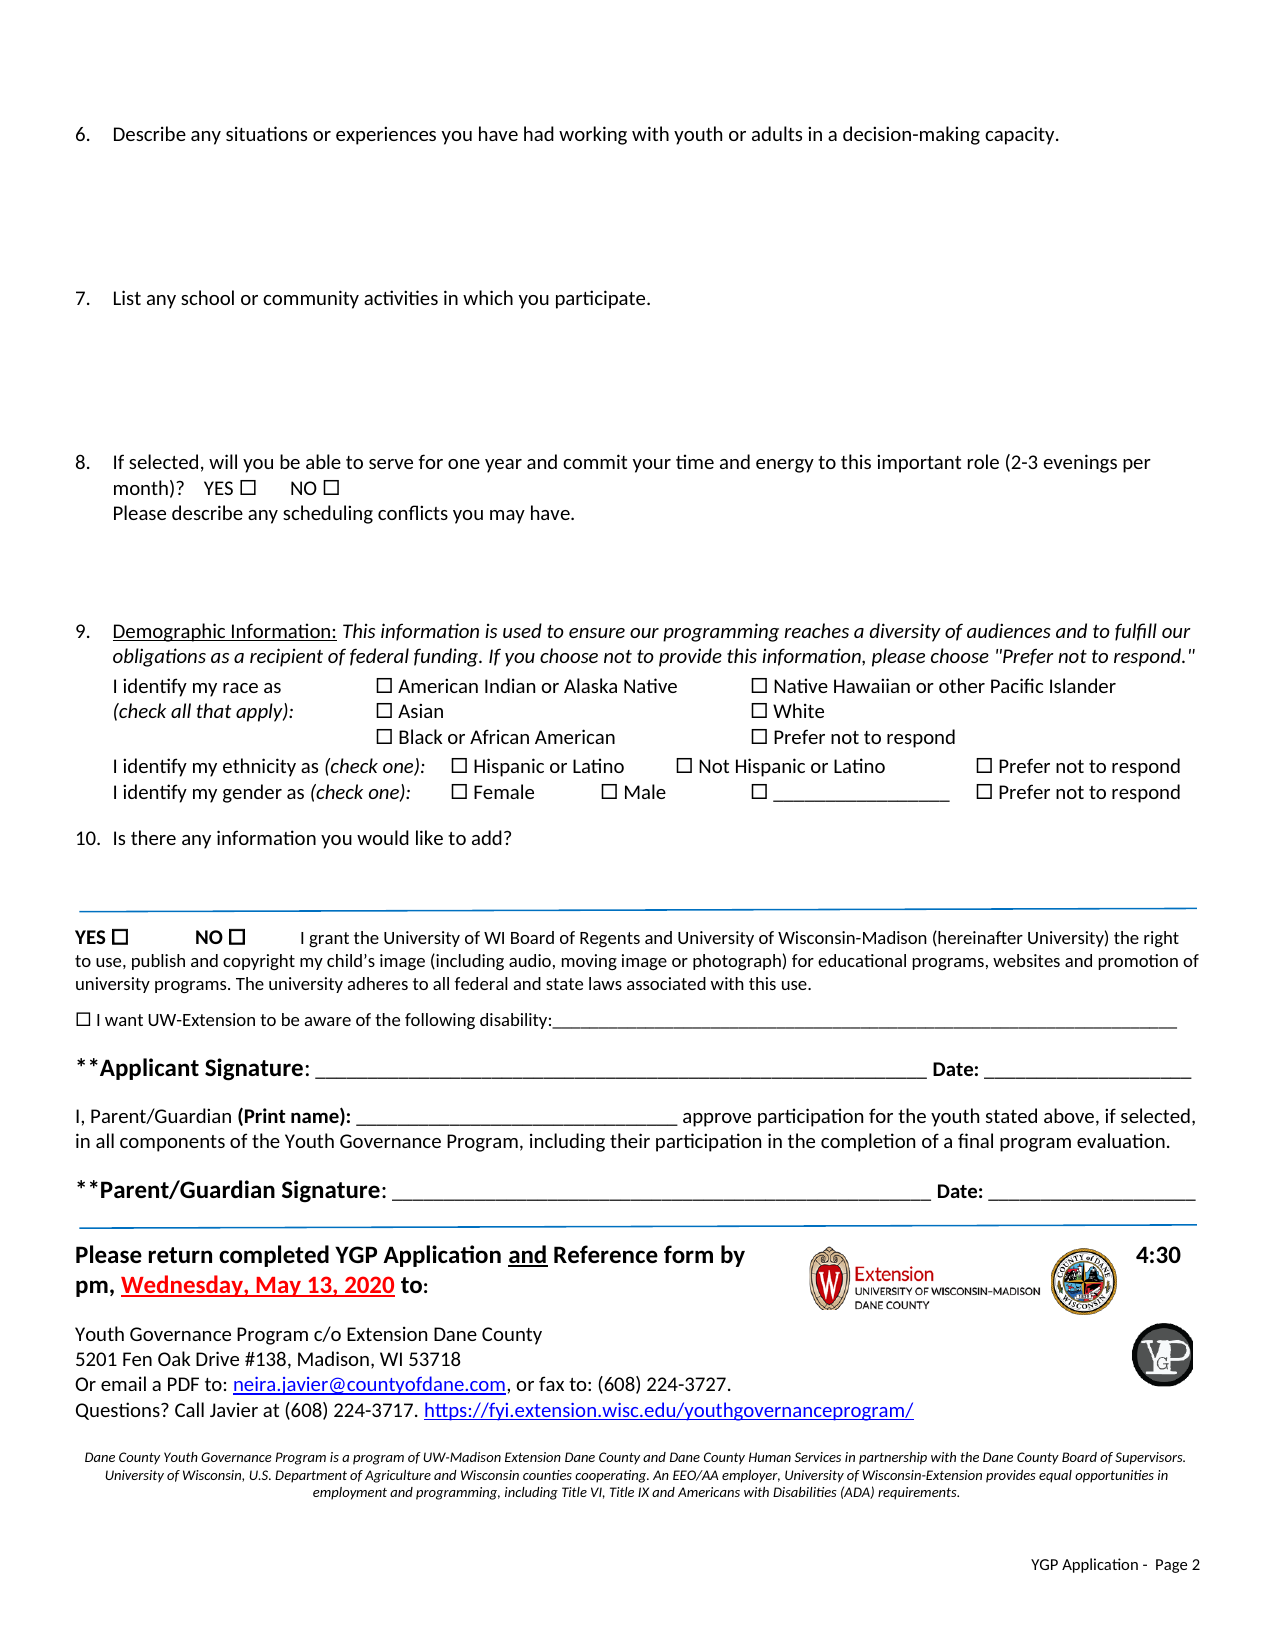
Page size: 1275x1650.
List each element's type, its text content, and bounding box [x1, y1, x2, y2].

list Describe any situations or experiences you have had working with youth or adults in a decision-making capacity. [75, 121, 1200, 147]
text **Applicant Signature: ___________________________________________________________ Date: ____________________ [75, 1052, 1200, 1082]
text Youth Governance Program c/o Extension Dane County [75, 1321, 1200, 1346]
list If selected, will you be able to serve for one year and commit your time and energy to this important role (2-3 evenings per month)? YES NO Please describe any scheduling conflicts you may have. [75, 449, 1200, 526]
text YES NO I grant the University of WI Board of Regents and University of Wisconsin-Madison (hereinafter University) the right to use, publish and copyright my child’s image (including audio, moving image or photograph) for educational programs, websites and promotion of university programs. The university adheres to all federal and state laws associated with this use. [75, 924, 1200, 995]
text 5201 Fen Oak Drive #138, Madison, WI 53718 [75, 1346, 1130, 1372]
text (check all that apply): Asian White [112, 699, 1200, 724]
list List any school or community activities in which you participate. [75, 285, 1200, 311]
list Is there any information you would like to add? [75, 825, 1200, 851]
picture [808, 1246, 1043, 1310]
text Dane County Youth Governance Program is a program of UW-Madison Extension Dane County and Dane County Human Services in partnership with the Dane County Board of Supervisors. University of Wisconsin, U.S. Department of Agriculture and Wisconsin counties cooperating. An EEO/AA employer, University of Wisconsin-Extension provides equal opportunities in employment and programming, including Title VI, Title IX and Americans with Disabilities (ADA) requirements. [75, 1448, 1200, 1501]
picture [1051, 1248, 1117, 1315]
picture [1130, 1322, 1193, 1385]
text I identify my ethnicity as (check one): Hispanic or Latino Not Hispanic or Latino Prefer not to respond I identify my gender as (check one): Female Male _________________ Prefer not to respond [112, 754, 1200, 804]
text I, Parent/Guardian (Print name): _______________________________ approve participation for the youth stated above, if selected, in all components of the Youth Governance Program, including their participation in the completion of a final program evaluation. [75, 1103, 1200, 1154]
text **Parent/Guardian Signature: ____________________________________________________ Date: ____________________ [75, 1175, 1200, 1205]
text Please return completed YGP Application and Reference form by 4:30 pm, Wednesday, May 13, 2020 to: [75, 1239, 1200, 1300]
list Demographic Information: This information is used to ensure our programming reaches a diversity of audiences and to fulfill our obligations as a recipient of federal funding. If you choose not to provide this information, please choose "Prefer not to respond." [75, 618, 1200, 669]
text I identify my race as American Indian or Alaska Native Native Hawaiian or other Pacific Islander [112, 673, 1200, 699]
text Or email a PDF to: neira.javier@countyofdane.com, or fax to: (608) 224-3727. [75, 1372, 1125, 1397]
text Black or African American Prefer not to respond [112, 724, 1200, 749]
text I want UW-Extension to be aware of the following disability:___________________________________________________________________ [75, 1008, 1200, 1031]
text Questions? Call Javier at (608) 224-3717. https://fyi.extension.wisc.edu/youthgovernanceprogram/ [75, 1397, 1200, 1422]
